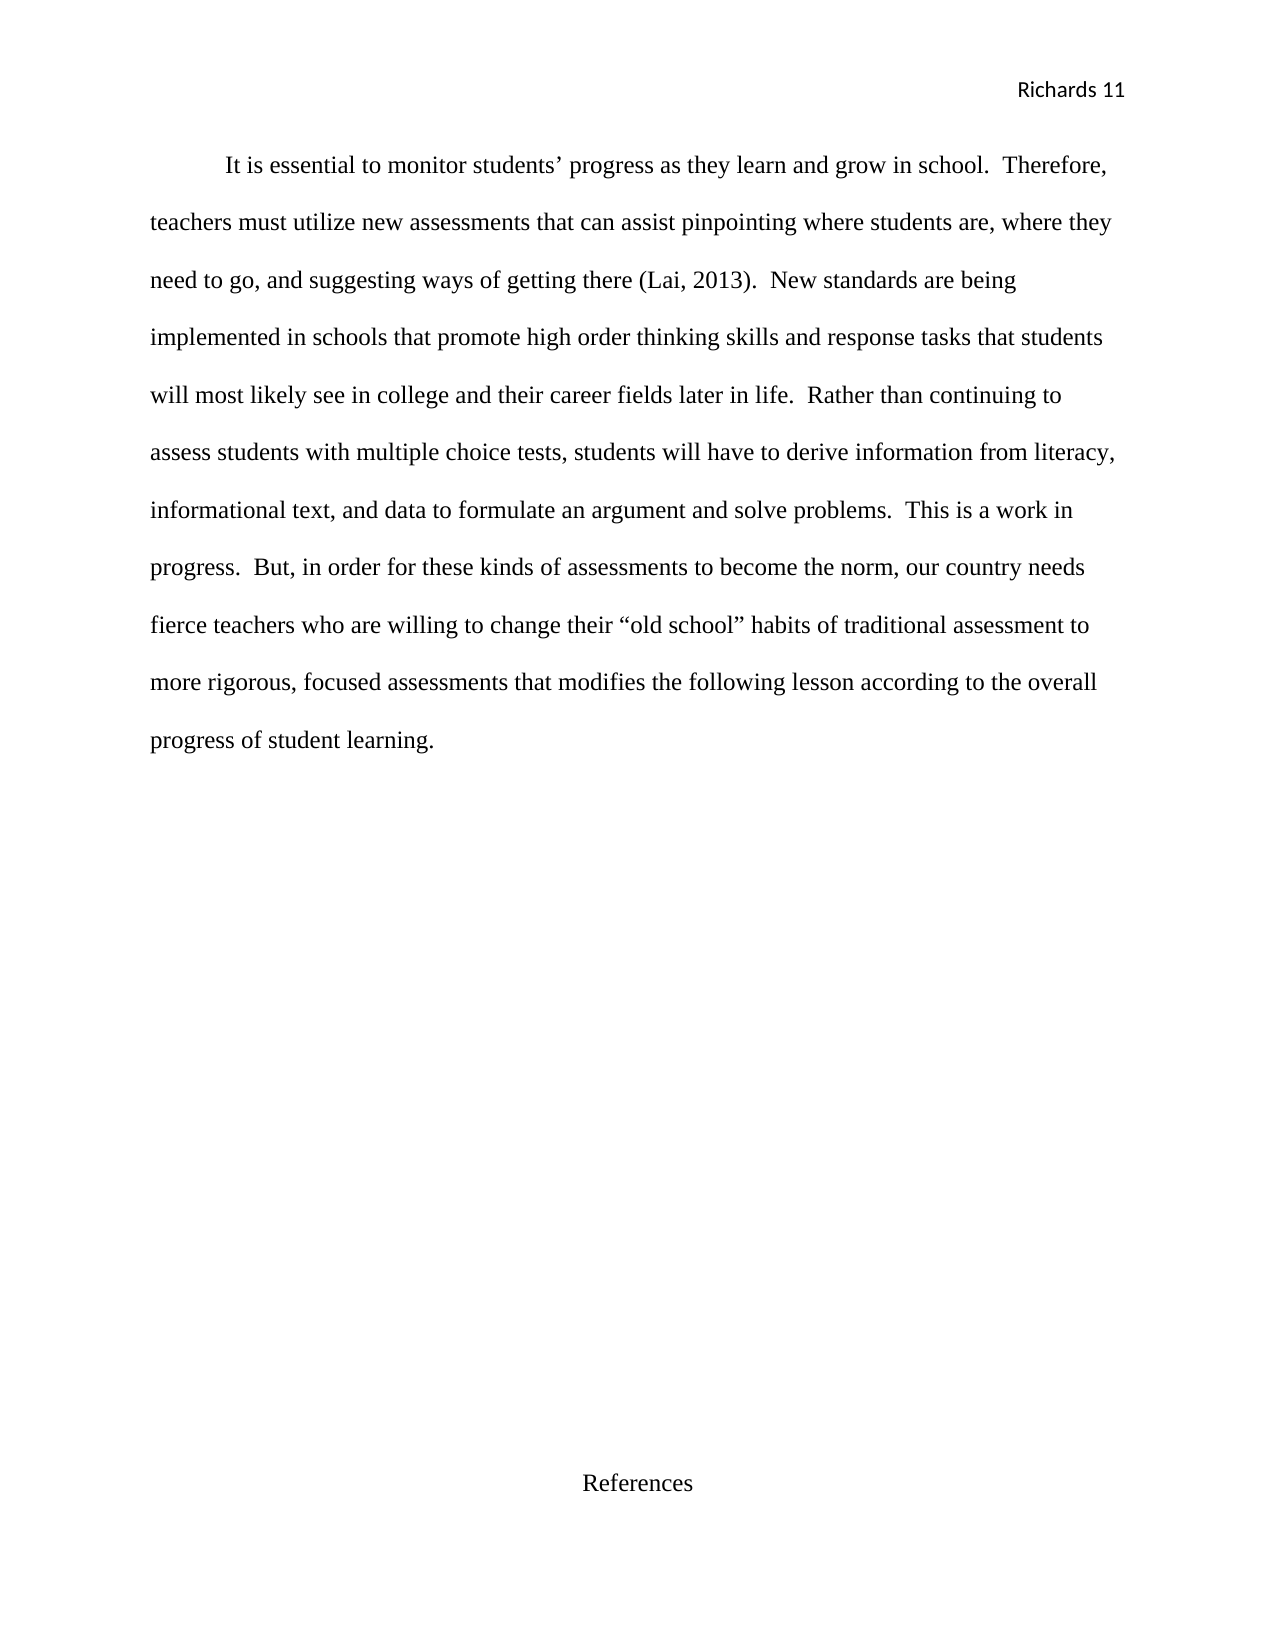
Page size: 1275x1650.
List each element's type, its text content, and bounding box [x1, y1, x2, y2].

text It is essential to monitor students’ progress as they learn and grow in school. Therefore, teachers must utilize new assessments that can assist pinpointing where students are, where they need to go, and suggesting ways of getting there (Lai, 2013). New standards are being implemented in schools that promote high order thinking skills and response tasks that students will most likely see in college and their career fields later in life. Rather than continuing to assess students with multiple choice tests, students will have to derive information from literacy, informational text, and data to formulate an argument and solve problems. This is a work in progress. But, in order for these kinds of assessments to become the norm, our country needs fierce teachers who are willing to change their “old school” habits of traditional assessment to more rigorous, focused assessments that modifies the following lesson according to the overall progress of student learning. [150, 150, 1125, 754]
text References [150, 1468, 1125, 1497]
